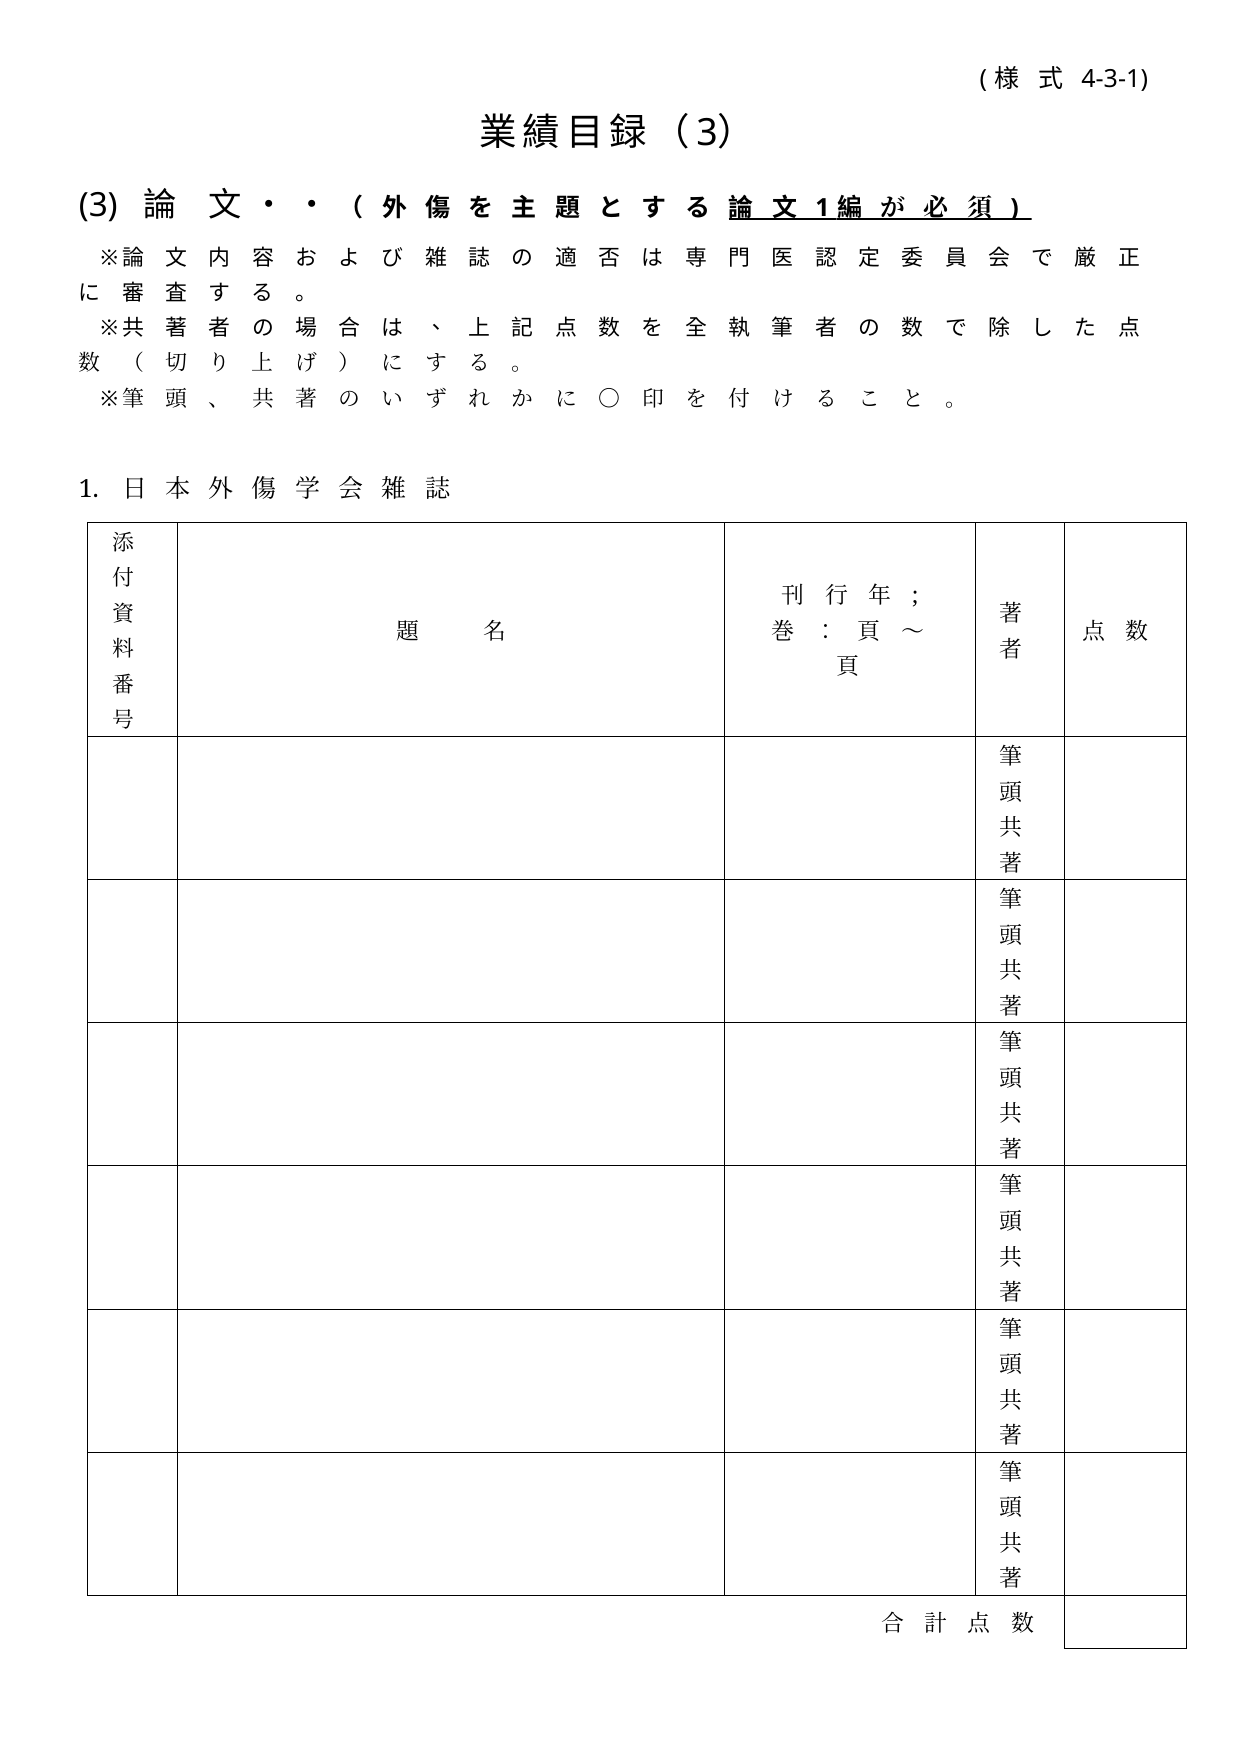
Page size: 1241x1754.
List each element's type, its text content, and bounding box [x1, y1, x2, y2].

text (3) 論 文・・（外傷を主題とする論文1編が必須) [78, 167, 1162, 238]
table_cell [725, 880, 975, 1022]
table_cell [178, 1023, 724, 1165]
table_cell 筆頭 共著 [976, 1310, 1064, 1452]
table_cell 合計点数 [88, 1596, 1064, 1647]
table_header 著者 [976, 523, 1064, 736]
text (様式4-3-1) [78, 60, 1168, 96]
table_cell [88, 1166, 177, 1308]
table_cell [1065, 1453, 1186, 1595]
table_cell [178, 880, 724, 1022]
table_cell 筆頭 共著 [976, 1023, 1064, 1165]
text ※論文内容および雑誌の適否は専門医認定委員会で厳正に審査する。 [78, 238, 1162, 309]
table_cell [88, 1310, 177, 1452]
table_header 刊行年;巻：頁～頁 [725, 523, 975, 736]
table_cell [1065, 1596, 1186, 1647]
table_header 添付資料番号 [88, 523, 177, 736]
table_cell 筆頭 共著 [976, 1453, 1064, 1595]
table_cell [178, 1310, 724, 1452]
table_cell [178, 737, 724, 879]
table_cell [1065, 737, 1186, 879]
table_cell [1065, 1023, 1186, 1165]
table_cell [88, 1453, 177, 1595]
table_cell [725, 1166, 975, 1308]
text ※筆頭、共著のいずれかに〇印を付けること。 [78, 380, 1162, 415]
table_cell [88, 737, 177, 879]
table_cell 筆頭 共著 [976, 1166, 1064, 1308]
table_header 点数 [1065, 523, 1186, 736]
table_cell [178, 1166, 724, 1308]
table_header 題 名 [178, 523, 724, 736]
table_cell 筆頭 共著 [976, 737, 1064, 879]
table_cell [725, 1453, 975, 1595]
table_cell [88, 1023, 177, 1165]
text 1. 日本外傷学会雑誌 [78, 451, 1162, 522]
table_cell [1065, 880, 1186, 1022]
table_cell [1065, 1310, 1186, 1452]
table_cell [1065, 1166, 1186, 1308]
text ※共著者の場合は、上記点数を全執筆者の数で除した点数（切り上げ）にする。 [78, 309, 1162, 380]
table_cell [725, 737, 975, 879]
text 業績目録（3） [78, 96, 1162, 167]
table_cell [88, 880, 177, 1022]
table_cell 筆頭 共著 [976, 880, 1064, 1022]
table_cell [725, 1023, 975, 1165]
table_cell [178, 1453, 724, 1595]
table_cell [725, 1310, 975, 1452]
